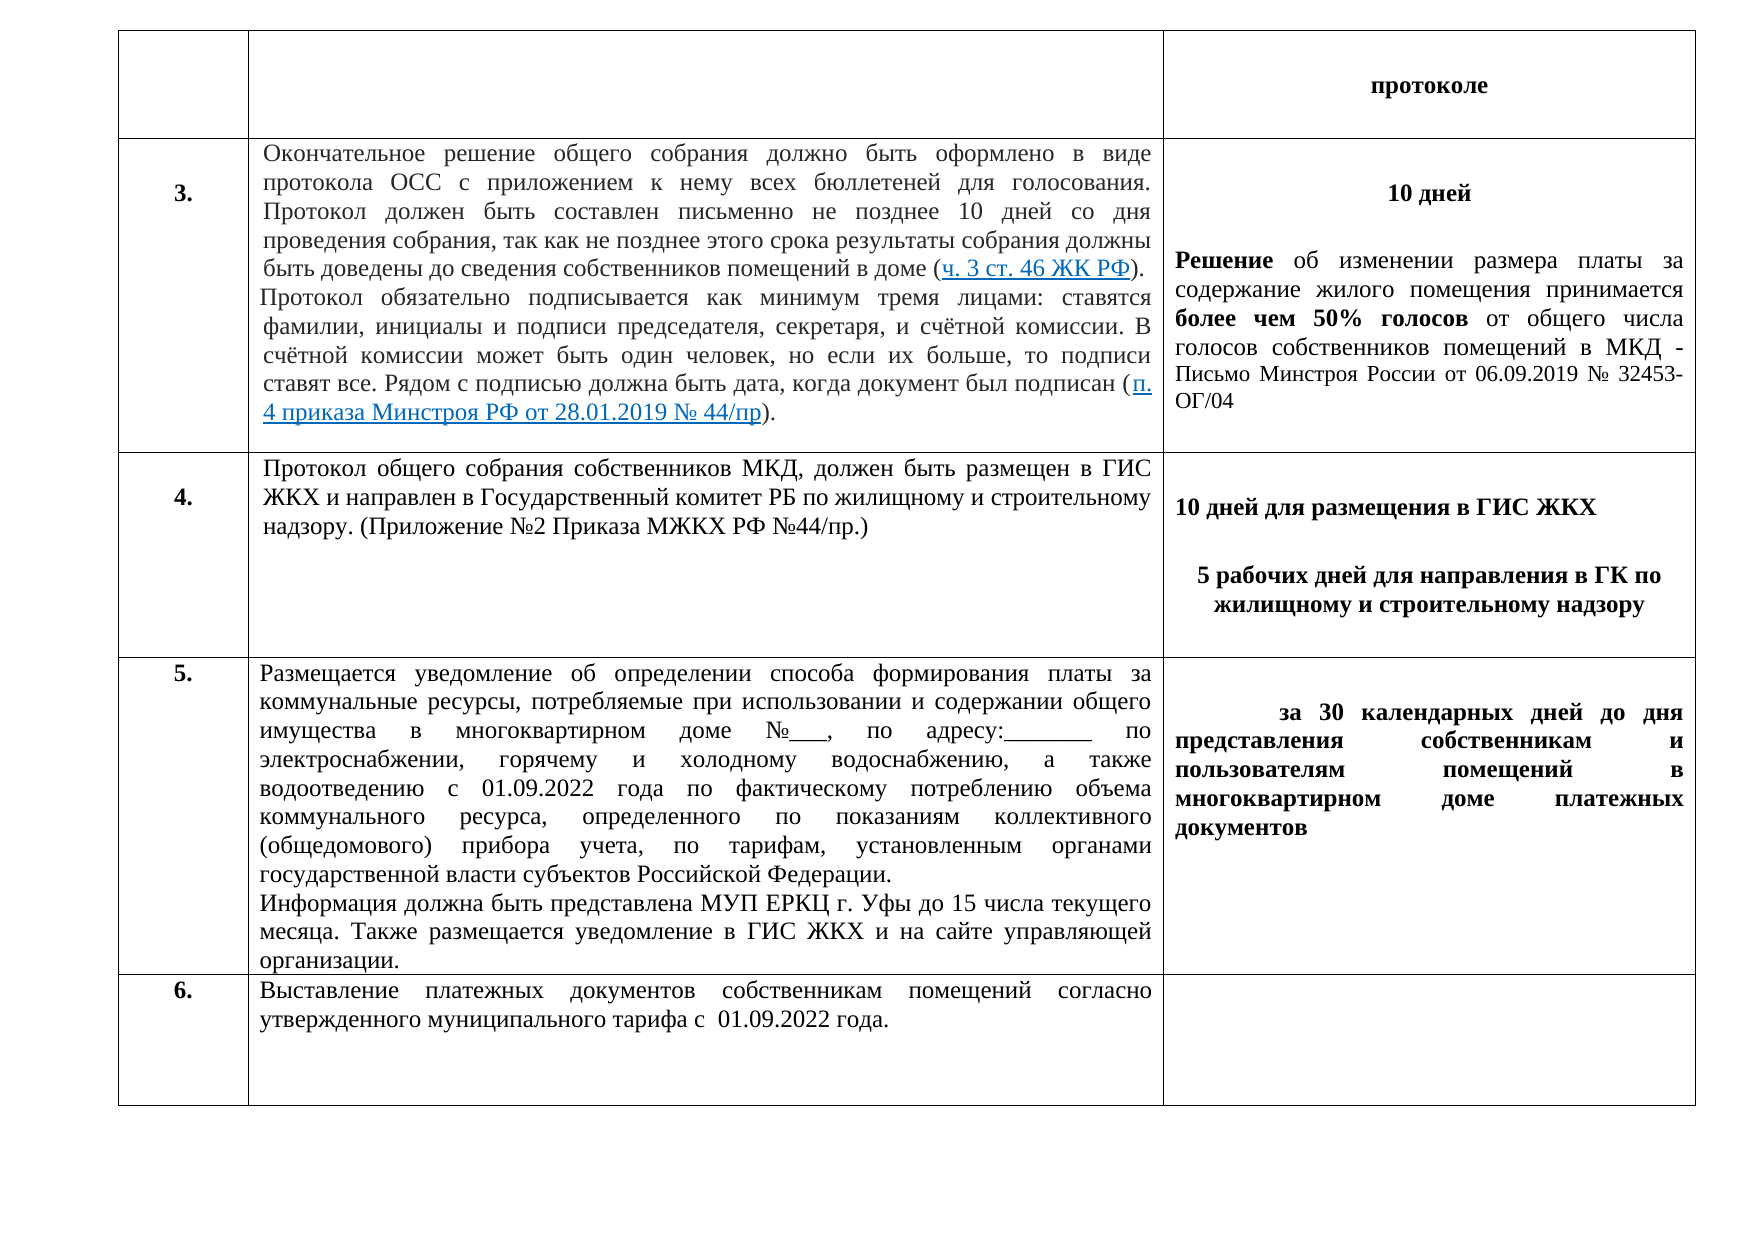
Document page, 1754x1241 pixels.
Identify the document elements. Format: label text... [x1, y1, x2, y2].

table_cell 3. [119, 139, 248, 452]
table_cell за 30 календарных дней до дня представления собственникам и пользователям помещений в многоквартирном доме платежных документов [1164, 658, 1695, 974]
table_cell Размещается уведомление об определении способа формирования платы за коммунальные ресурсы, потребляемые при использовании и содержании общего имущества в многоквартирном доме №___, по адресу:_______ по электроснабжении, горячему и холодному водоснабжению, а также водоотведению с 01.09.2022 года по фактическому потреблению объема коммунального ресурса, определенного по показаниям коллективного (общедомового) прибора учета, по тарифам, установленным органами государственной власти субъектов Российской Федерации. Информация должна быть представлена МУП ЕРКЦ г. Уфы до 15 числа текущего месяца. Также размещается уведомление в ГИС ЖКХ и на сайте управляющей организации. [249, 658, 1163, 974]
table_cell 4. [119, 453, 248, 657]
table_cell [1164, 31, 1695, 137]
table_cell [1164, 975, 1695, 1104]
table_cell 10 дней Решение об изменении размера платы за содержание жилого помещения принимается более чем 50% голосов от общего числа голосов собственников помещений в МКД - Письмо Минстроя России от 06.09.2019 № 32453-ОГ/04 [1164, 139, 1695, 452]
table_cell Протокол общего собрания собственников МКД, должен быть размещен в ГИС ЖКХ и направлен в Государственный комитет РБ по жилищному и строительному надзору. (Приложение №2 Приказа МЖКХ РФ №44/пр.) [249, 453, 1163, 657]
table_cell 6. [119, 975, 248, 1104]
table_cell 10 дней для размещения в ГИС ЖКХ 5 рабочих дней для направления в ГК по жилищному и строительному надзору [1164, 453, 1695, 657]
table_cell 2. [119, 31, 248, 137]
table_cell Выставление платежных документов собственникам помещений согласно утвержденного муниципального тарифа с 01.09.2022 года. [249, 975, 1163, 1104]
table_cell 5. [119, 658, 248, 974]
table_cell Окончательное решение общего собрания должно быть оформлено в виде протокола ОСС с приложением к нему всех бюллетеней для голосования. Протокол должен быть составлен письменно не позднее 10 дней со дня проведения собрания, так как не позднее этого срока результаты собрания должны быть доведены до сведения собственников помещений в доме (ч. 3 ст. 46 ЖК РФ). Протокол обязательно подписывается как минимум тремя лицами: ставятся фамилии, инициалы и подписи председателя, секретаря, и счётной комиссии. В счётной комиссии может быть один человек, но если их больше, то подписи ставят все. Рядом с подписью должна быть дата, когда документ был подписан (п. 4 приказа Минстроя РФ от 28.01.2019 № 44/пр). [249, 139, 1163, 452]
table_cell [249, 31, 1163, 137]
